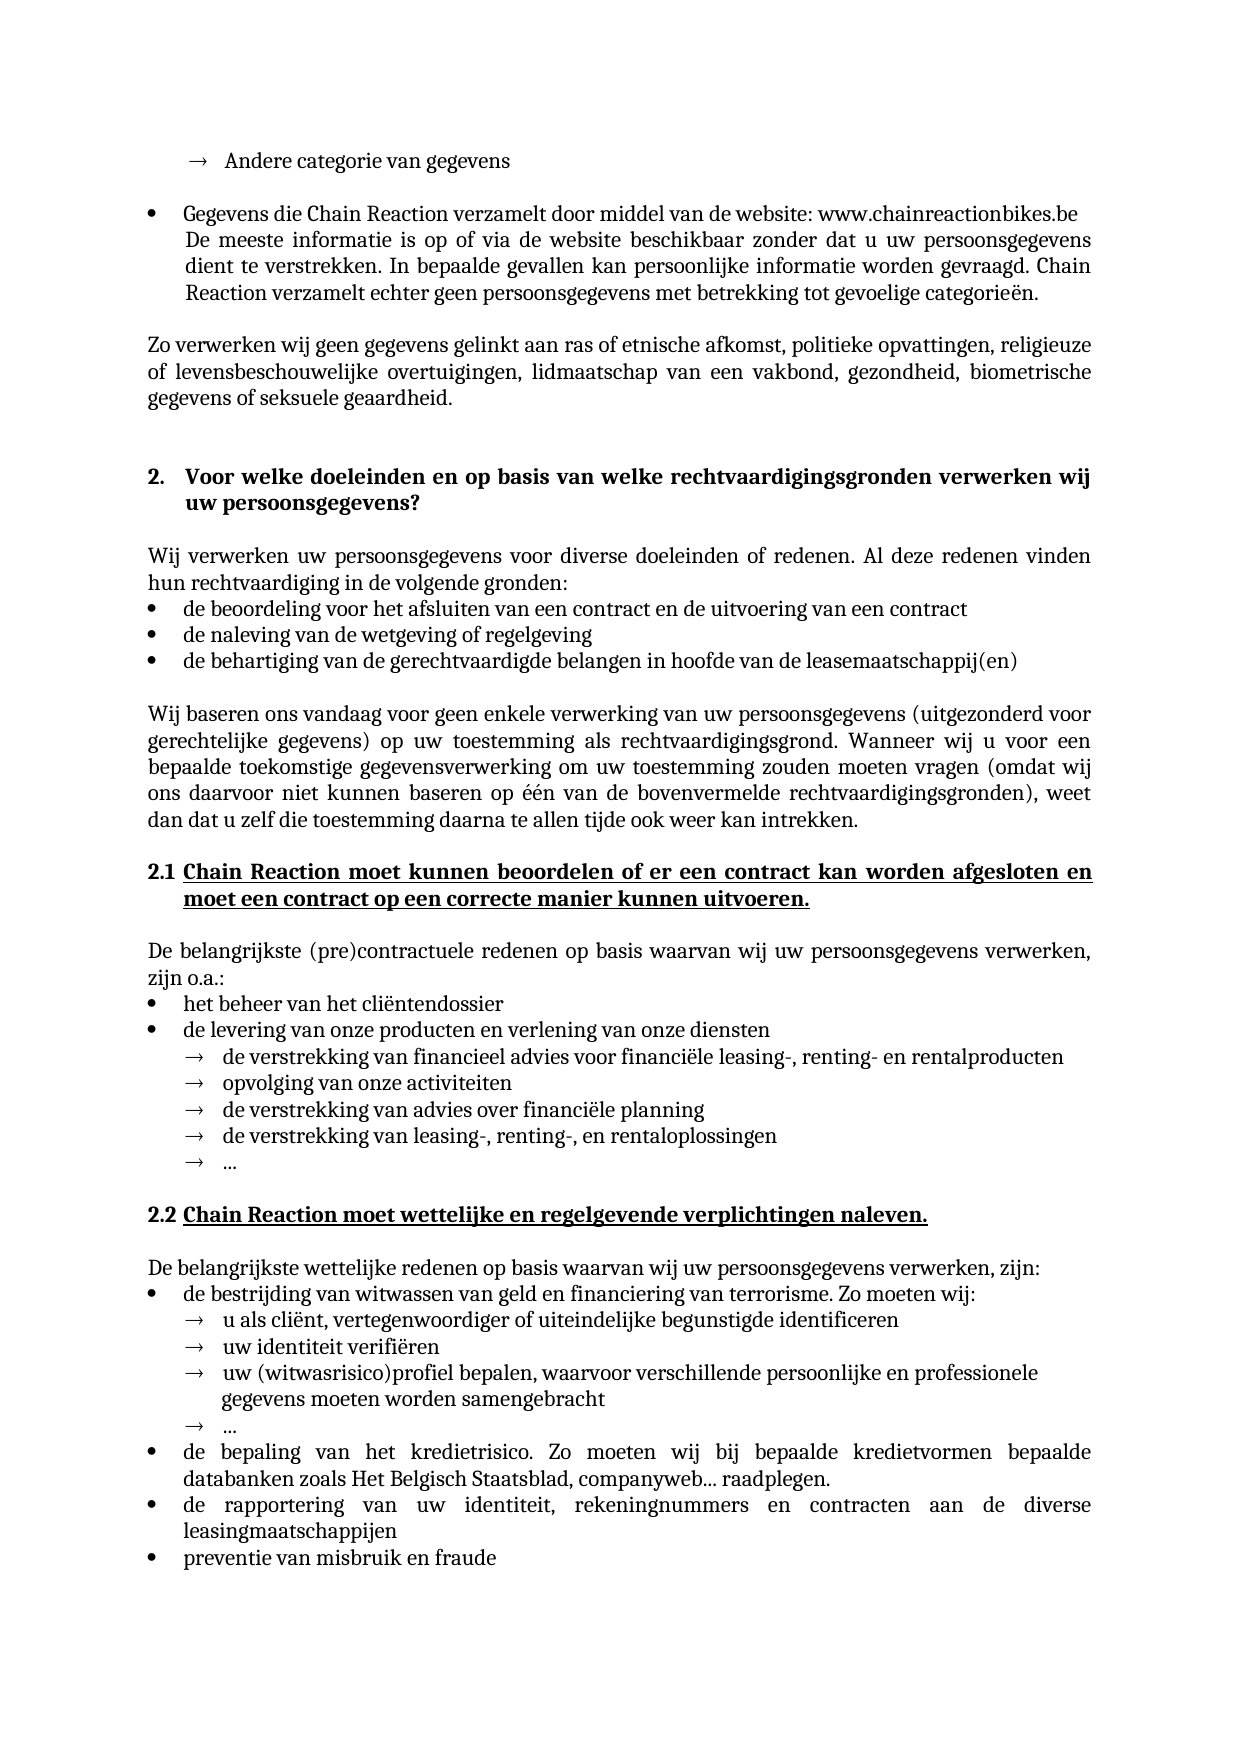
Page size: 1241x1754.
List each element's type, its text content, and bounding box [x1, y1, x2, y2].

list de bepaling van het kredietrisico. Zo moeten wij bij bepaalde kredietvormen bepaalde databanken zoals Het Belgisch Staatsblad, companyweb... raadplegen. [148, 1439, 1093, 1492]
text De belangrijkste wettelijke redenen op basis waarvan wij uw persoonsgegevens verwerken, zijn: [148, 1254, 1093, 1281]
list uw identiteit verifiëren [185, 1333, 1093, 1360]
list Andere categorie van gegevens [189, 148, 1093, 174]
text gegevens moeten worden samengebracht [148, 1386, 1093, 1413]
list de bestrijding van witwassen van geld en financiering van terrorisme. Zo moeten wij: [148, 1281, 1093, 1307]
list Voor welke doeleinden en op basis van welke rechtvaardigingsgronden verwerken wij uw persoonsgegevens? [148, 464, 1093, 517]
list preventie van misbruik en fraude [148, 1544, 1093, 1571]
list Chain Reaction moet wettelijke en regelgevende verplichtingen naleven. [148, 1202, 1093, 1228]
text De meeste informatie is op of via de website beschikbaar zonder dat u uw persoonsgegevens dient te verstrekken. In bepaalde gevallen kan persoonlijke informatie worden gevraagd. Chain Reaction verzamelt echter geen persoonsgegevens met betrekking tot gevoelige categorieën. [185, 227, 1093, 306]
list opvolging van onze activiteiten [185, 1070, 1093, 1096]
text Zo verwerken wij geen gegevens gelinkt aan ras of etnische afkomst, politieke opvattingen, religieuze of levensbeschouwelijke overtuigingen, lidmaatschap van een vakbond, gezondheid, biometrische gegevens of seksuele geaardheid. [148, 332, 1093, 411]
list de naleving van de wetgeving of regelgeving [148, 622, 1093, 648]
list de verstrekking van leasing-, renting-, en rentaloplossingen [185, 1123, 1093, 1149]
text Wij verwerken uw persoonsgegevens voor diverse doeleinden of redenen. Al deze redenen vinden hun rechtvaardiging in de volgende gronden: [148, 543, 1093, 596]
text De belangrijkste (pre)contractuele redenen op basis waarvan wij uw persoonsgegevens verwerken, zijn o.a.: [148, 938, 1093, 991]
list de beoordeling voor het afsluiten van een contract en de uitvoering van een contract [148, 596, 1093, 622]
list u als cliënt, vertegenwoordiger of uiteindelijke begunstigde identificeren [185, 1307, 1093, 1333]
list de verstrekking van financieel advies voor financiële leasing-, renting- en rentalproducten [185, 1044, 1093, 1070]
list de verstrekking van advies over financiële planning [185, 1096, 1093, 1123]
list de rapportering van uw identiteit, rekeningnummers en contracten aan de diverse leasingmaatschappijen [148, 1492, 1093, 1544]
list ... [185, 1413, 1093, 1439]
list uw (witwasrisico)profiel bepalen, waarvoor verschillende persoonlijke en professionele [185, 1360, 1093, 1386]
list het beheer van het cliëntendossier [148, 991, 1093, 1017]
text Wij baseren ons vandaag voor geen enkele verwerking van uw persoonsgegevens (uitgezonderd voor gerechtelijke gegevens) op uw toestemming als rechtvaardigingsgrond. Wanneer wij u voor een bepaalde toekomstige gegevensverwerking om uw toestemming zouden moeten vragen (omdat wij ons daarvoor niet kunnen baseren op één van de bovenvermelde rechtvaardigingsgronden), weet dan dat u zelf die toestemming daarna te allen tijde ook weer kan intrekken. [148, 701, 1093, 833]
list Chain Reaction moet kunnen beoordelen of er een contract kan worden afgesloten en moet een contract op een correcte manier kunnen uitvoeren. [148, 859, 1093, 912]
list de behartiging van de gerechtvaardigde belangen in hoofde van de leasemaatschappij(en) [148, 648, 1093, 675]
list de levering van onze producten en verlening van onze diensten [148, 1017, 1093, 1044]
list ... [185, 1149, 1093, 1175]
list Gegevens die Chain Reaction verzamelt door middel van de website: www.chainreactionbikes.be [148, 200, 1093, 227]
